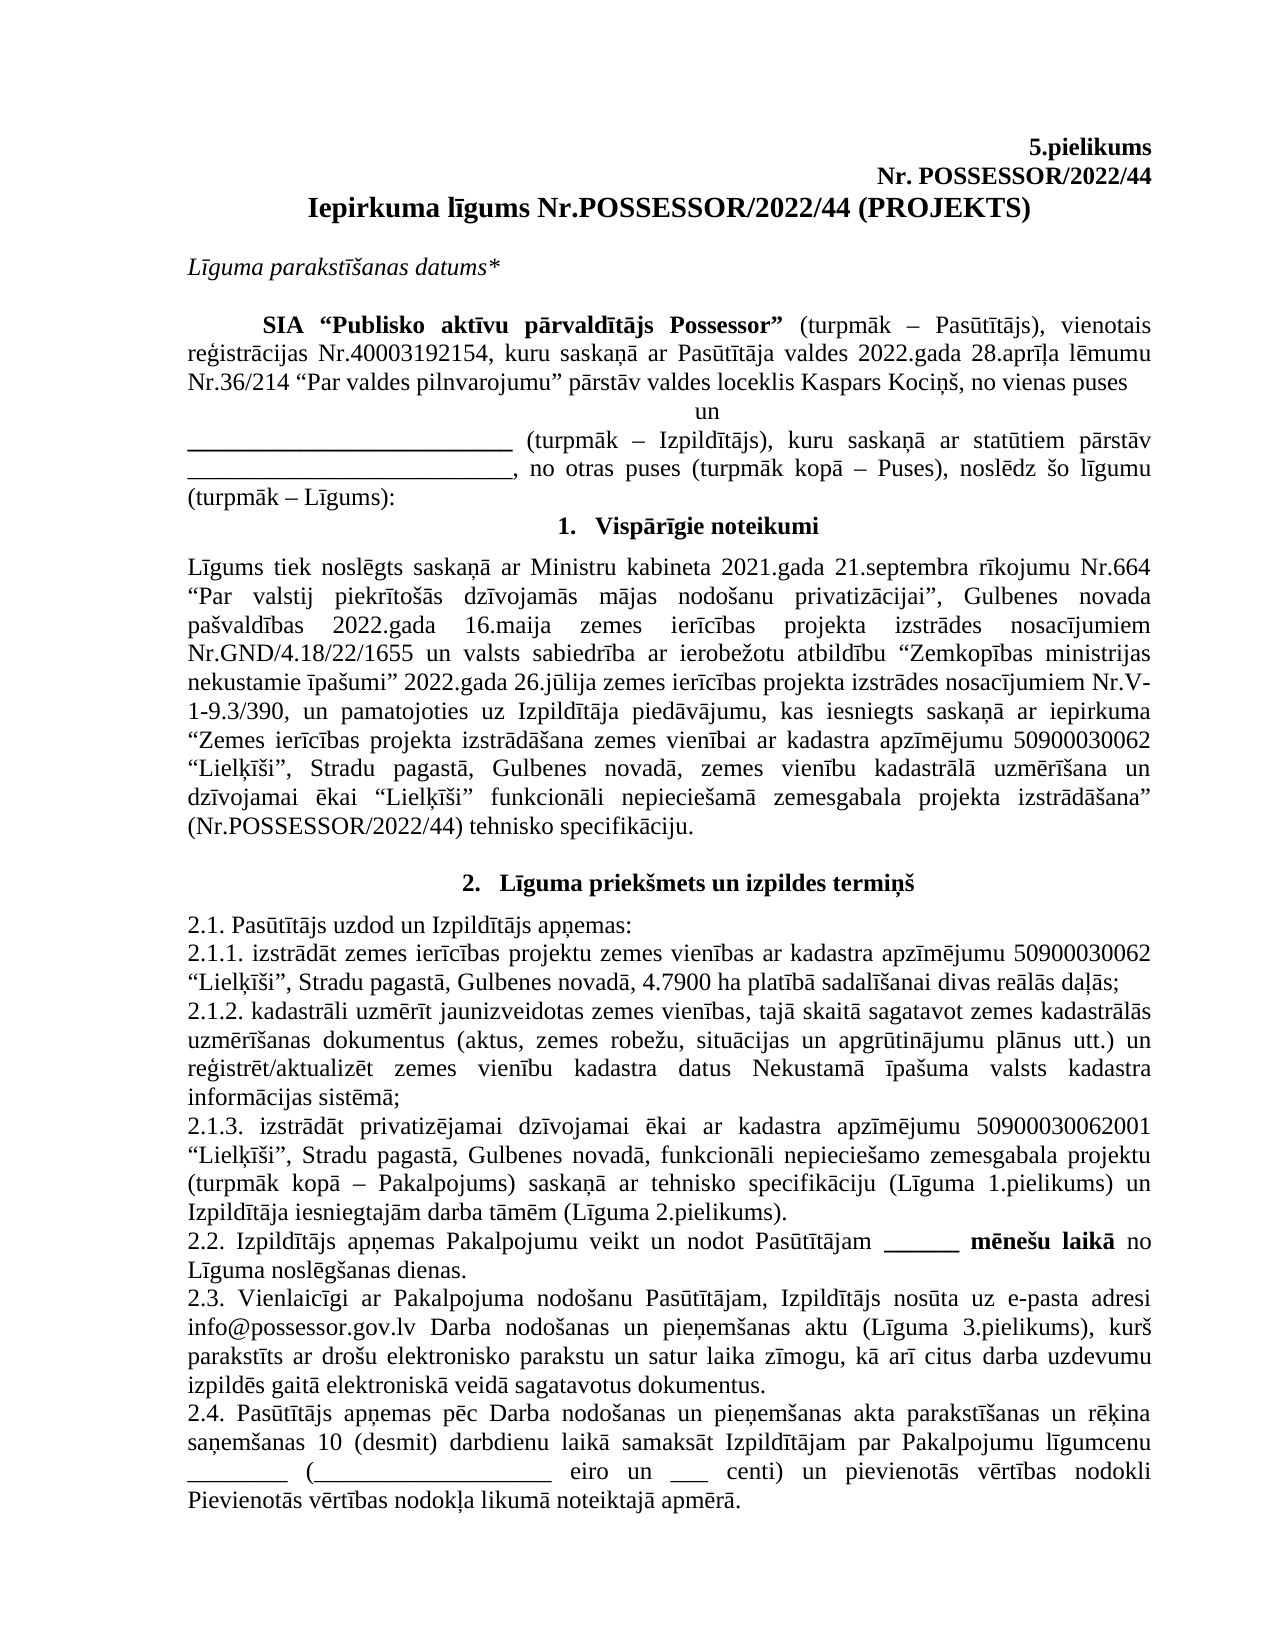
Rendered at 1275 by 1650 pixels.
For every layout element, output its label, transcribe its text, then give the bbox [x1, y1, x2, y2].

list 2.1.1. izstrādāt zemes ierīcības projektu zemes vienības ar kadastra apzīmējumu 50900030062 “Lielķīši”, Stradu pagastā, Gulbenes novadā, 4.7900 ha platībā sadalīšanai divas reālās daļās; [187, 938, 1152, 996]
list Līguma priekšmets un izpildes termiņš [225, 868, 1152, 897]
text __________________________ (turpmāk – Izpildītājs), kuru saskaņā ar statūtiem pārstāv __________________________, no otras puses (turpmāk kopā – Puses), noslēdz šo līgumu (turpmāk – Līgums): [187, 425, 1152, 511]
list 2.1. Pasūtītājs uzdod un Izpildītājs apņemas: [187, 910, 1152, 938]
text Iepirkuma līgums Nr.POSSESSOR/2022/44 (PROJEKTS) [187, 190, 1152, 223]
text 5.pielikums [187, 132, 1152, 161]
text 2.2. Izpildītājs apņemas Pakalpojumu veikt un nodot Pasūtītājam ______ mēnešu laikā no Līguma noslēgšanas dienas. [187, 1226, 1152, 1283]
list 2.1.2. kadastrāli uzmērīt jaunizveidotas zemes vienības, tajā skaitā sagatavot zemes kadastrālās uzmērīšanas dokumentus (aktus, zemes robežu, situācijas un apgrūtinājumu plānus utt.) un reģistrēt/aktualizēt zemes vienību kadastra datus Nekustamā īpašuma valsts kadastra informācijas sistēmā; [187, 996, 1152, 1111]
text SIA “Publisko aktīvu pārvaldītājs Possessor” (turpmāk – Pasūtītājs), vienotais reģistrācijas Nr.40003192154, kuru saskaņā ar Pasūtītāja valdes 2022.gada 28.aprīļa lēmumu Nr.36/214 “Par valdes pilnvarojumu” pārstāv valdes loceklis Kaspars Kociņš, no vienas puses [187, 310, 1152, 396]
text un [187, 396, 1152, 425]
text Līguma parakstīšanas datums* [187, 252, 1152, 281]
text 2.4. Pasūtītājs apņemas pēc Darba nodošanas un pieņemšanas akta parakstīšanas un rēķina saņemšanas 10 (desmit) darbdienu laikā samaksāt Izpildītājam par Pakalpojumu līgumcenu ________ (___________________ eiro un ___ centi) un pievienotās vērtības nodokli Pievienotās vērtības nodokļa likumā noteiktajā apmērā. [187, 1398, 1152, 1513]
text Nr. POSSESSOR/2022/44 [187, 161, 1152, 190]
text 2.3. Vienlaicīgi ar Pakalpojuma nodošanu Pasūtītājam, Izpildītājs nosūta uz e-pasta adresi info@possessor.gov.lv Darba nodošanas un pieņemšanas aktu (Līguma 3.pielikums), kurš parakstīts ar drošu elektronisko parakstu un satur laika zīmogu, kā arī citus darba uzdevumu izpildēs gaitā elektroniskā veidā sagatavotus dokumentus. [187, 1283, 1152, 1398]
list Vispārīgie noteikumi [225, 511, 1152, 540]
text Līgums tiek noslēgts saskaņā ar Ministru kabineta 2021.gada 21.septembra rīkojumu Nr.664 “Par valstij piekrītošās dzīvojamās mājas nodošanu privatizācijai”, Gulbenes novada pašvaldības 2022.gada 16.maija zemes ierīcības projekta izstrādes nosacījumiem Nr.GND/4.18/22/1655 un valsts sabiedrība ar ierobežotu atbildību “Zemkopības ministrijas nekustamie īpašumi” 2022.gada 26.jūlija zemes ierīcības projekta izstrādes nosacījumiem Nr.V-1-9.3/390, un pamatojoties uz Izpildītāja piedāvājumu, kas iesniegts saskaņā ar iepirkuma “Zemes ierīcības projekta izstrādāšana zemes vienībai ar kadastra apzīmējumu 50900030062 “Lielķīši”, Stradu pagastā, Gulbenes novadā, zemes vienību kadastrālā uzmērīšana un dzīvojamai ēkai “Lielķīši” funkcionāli nepieciešamā zemesgabala projekta izstrādāšana” (Nr.POSSESSOR/2022/44) tehnisko specifikāciju. [187, 552, 1152, 840]
list 2.1.3. izstrādāt privatizējamai dzīvojamai ēkai ar kadastra apzīmējumu 50900030062001 “Lielķīši”, Stradu pagastā, Gulbenes novadā, funkcionāli nepieciešamo zemesgabala projektu (turpmāk kopā – Pakalpojums) saskaņā ar tehnisko specifikāciju (Līguma 1.pielikums) un Izpildītāja iesniegtajām darba tāmēm (Līguma 2.pielikums). [187, 1111, 1152, 1226]
